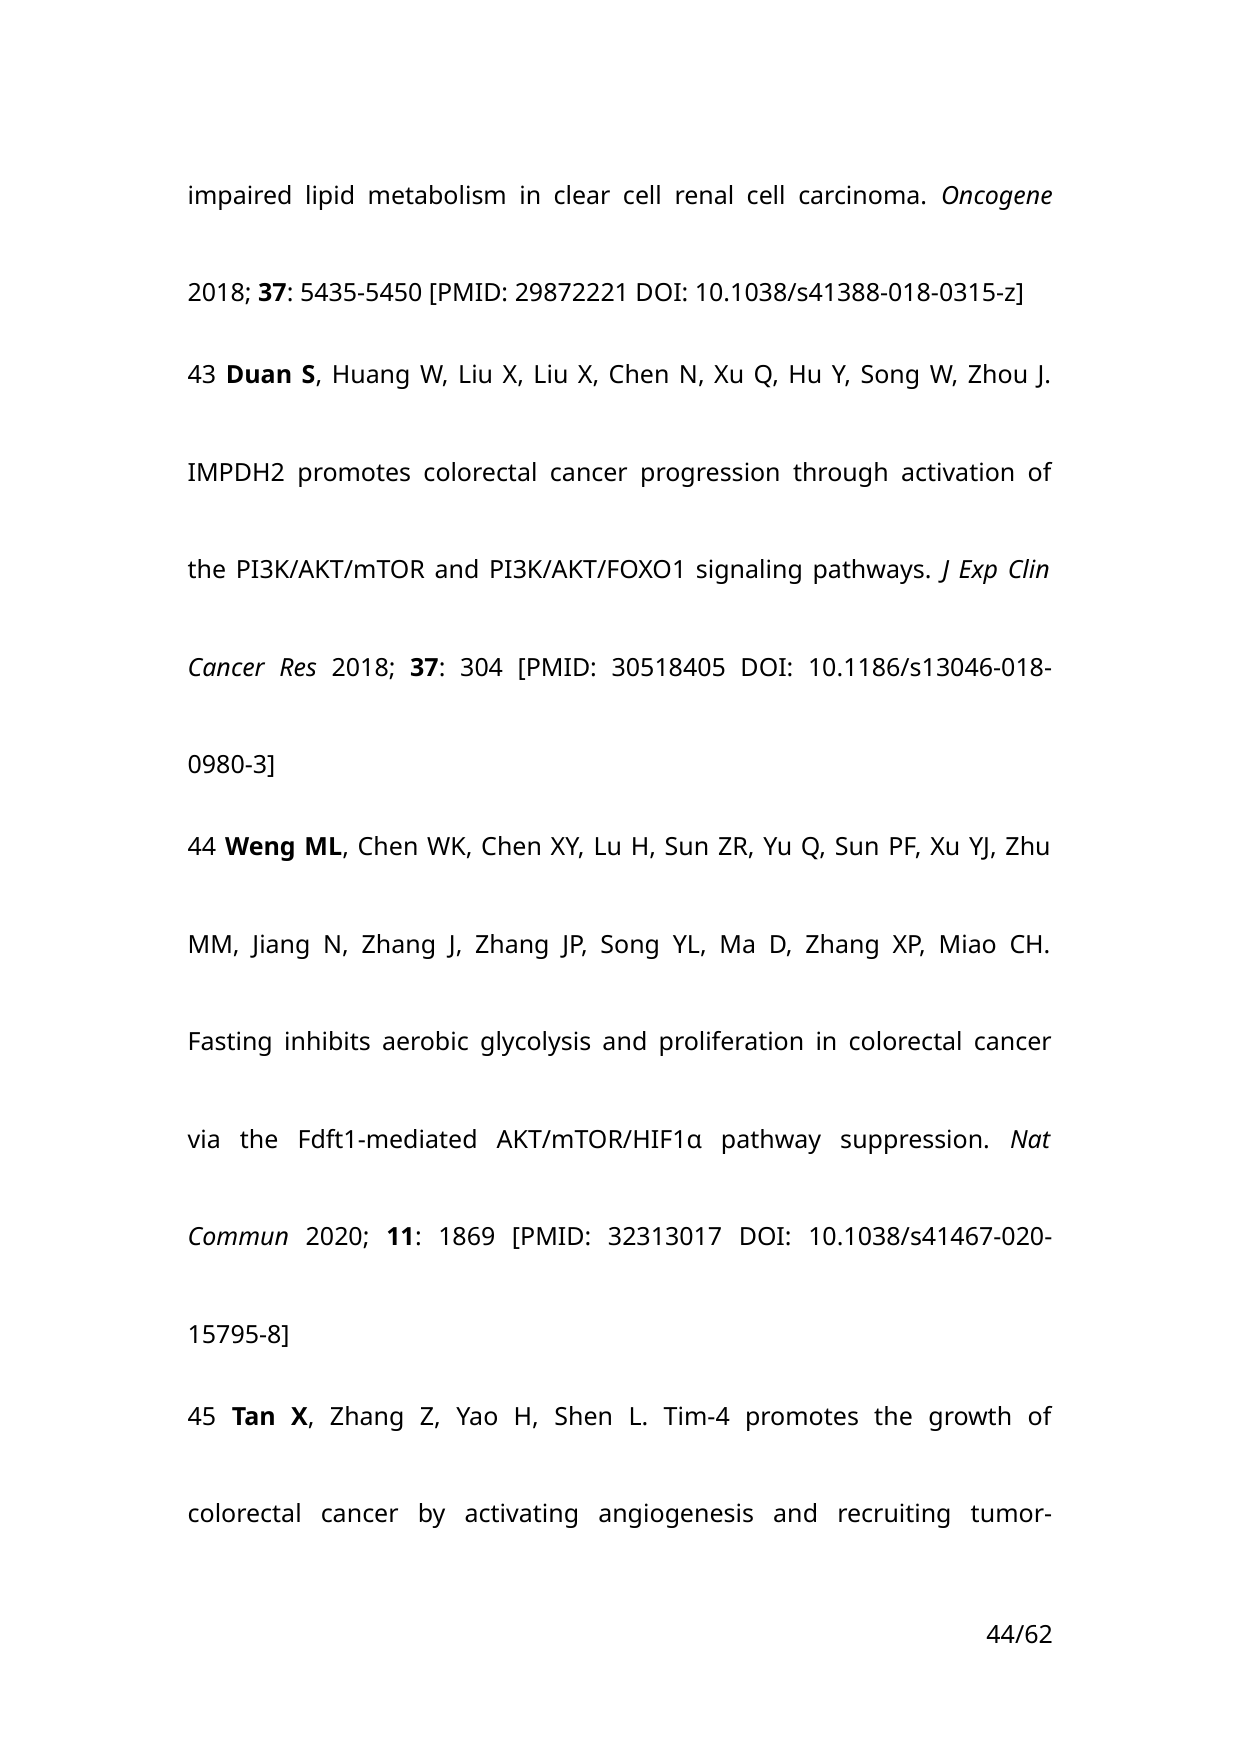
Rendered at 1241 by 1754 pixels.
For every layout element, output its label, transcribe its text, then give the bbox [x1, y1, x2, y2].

text 44 Weng ML, Chen WK, Chen XY, Lu H, Sun ZR, Yu Q, Sun PF, Xu YJ, Zhu MM, Jiang N, Zhang J, Zhang JP, Song YL, Ma D, Zhang XP, Miao CH. Fasting inhibits aerobic glycolysis and proliferation in colorectal cancer via the Fdft1-mediated AKT/mTOR/HIF1α pathway suppression. Nat Commun 2020; 11: 1869 [PMID: 32313017 DOI: 10.1038/s41467-020-15795-8] [187, 813, 1053, 1366]
text 43 Duan S, Huang W, Liu X, Liu X, Chen N, Xu Q, Hu Y, Song W, Zhou J. IMPDH2 promotes colorectal cancer progression through activation of the PI3K/AKT/mTOR and PI3K/AKT/FOXO1 signaling pathways. J Exp Clin Cancer Res 2018; 37: 304 [PMID: 30518405 DOI: 10.1186/s13046-018-0980-3] [187, 341, 1053, 796]
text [187, 162, 1053, 324]
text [187, 1383, 1053, 1545]
